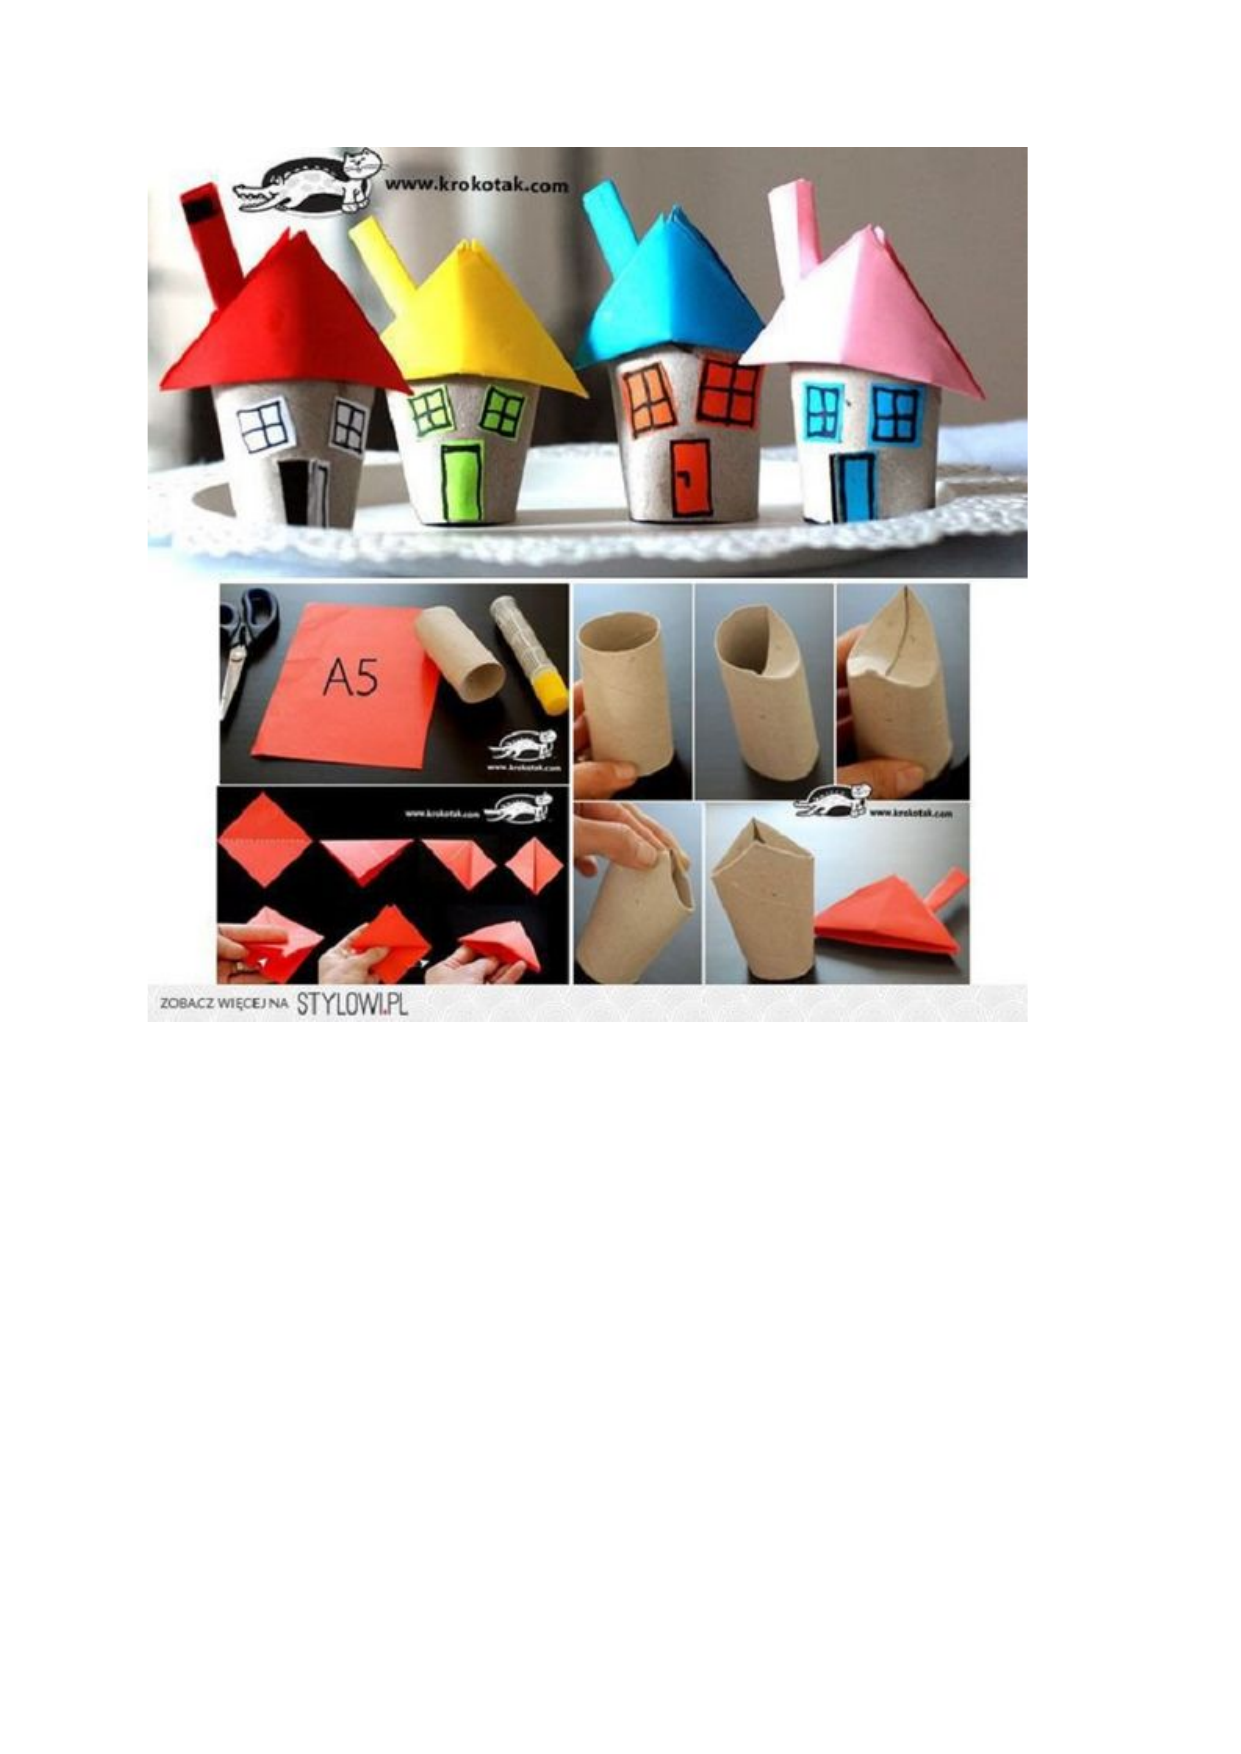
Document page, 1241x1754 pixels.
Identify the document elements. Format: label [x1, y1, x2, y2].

picture [147, 147, 1028, 1022]
